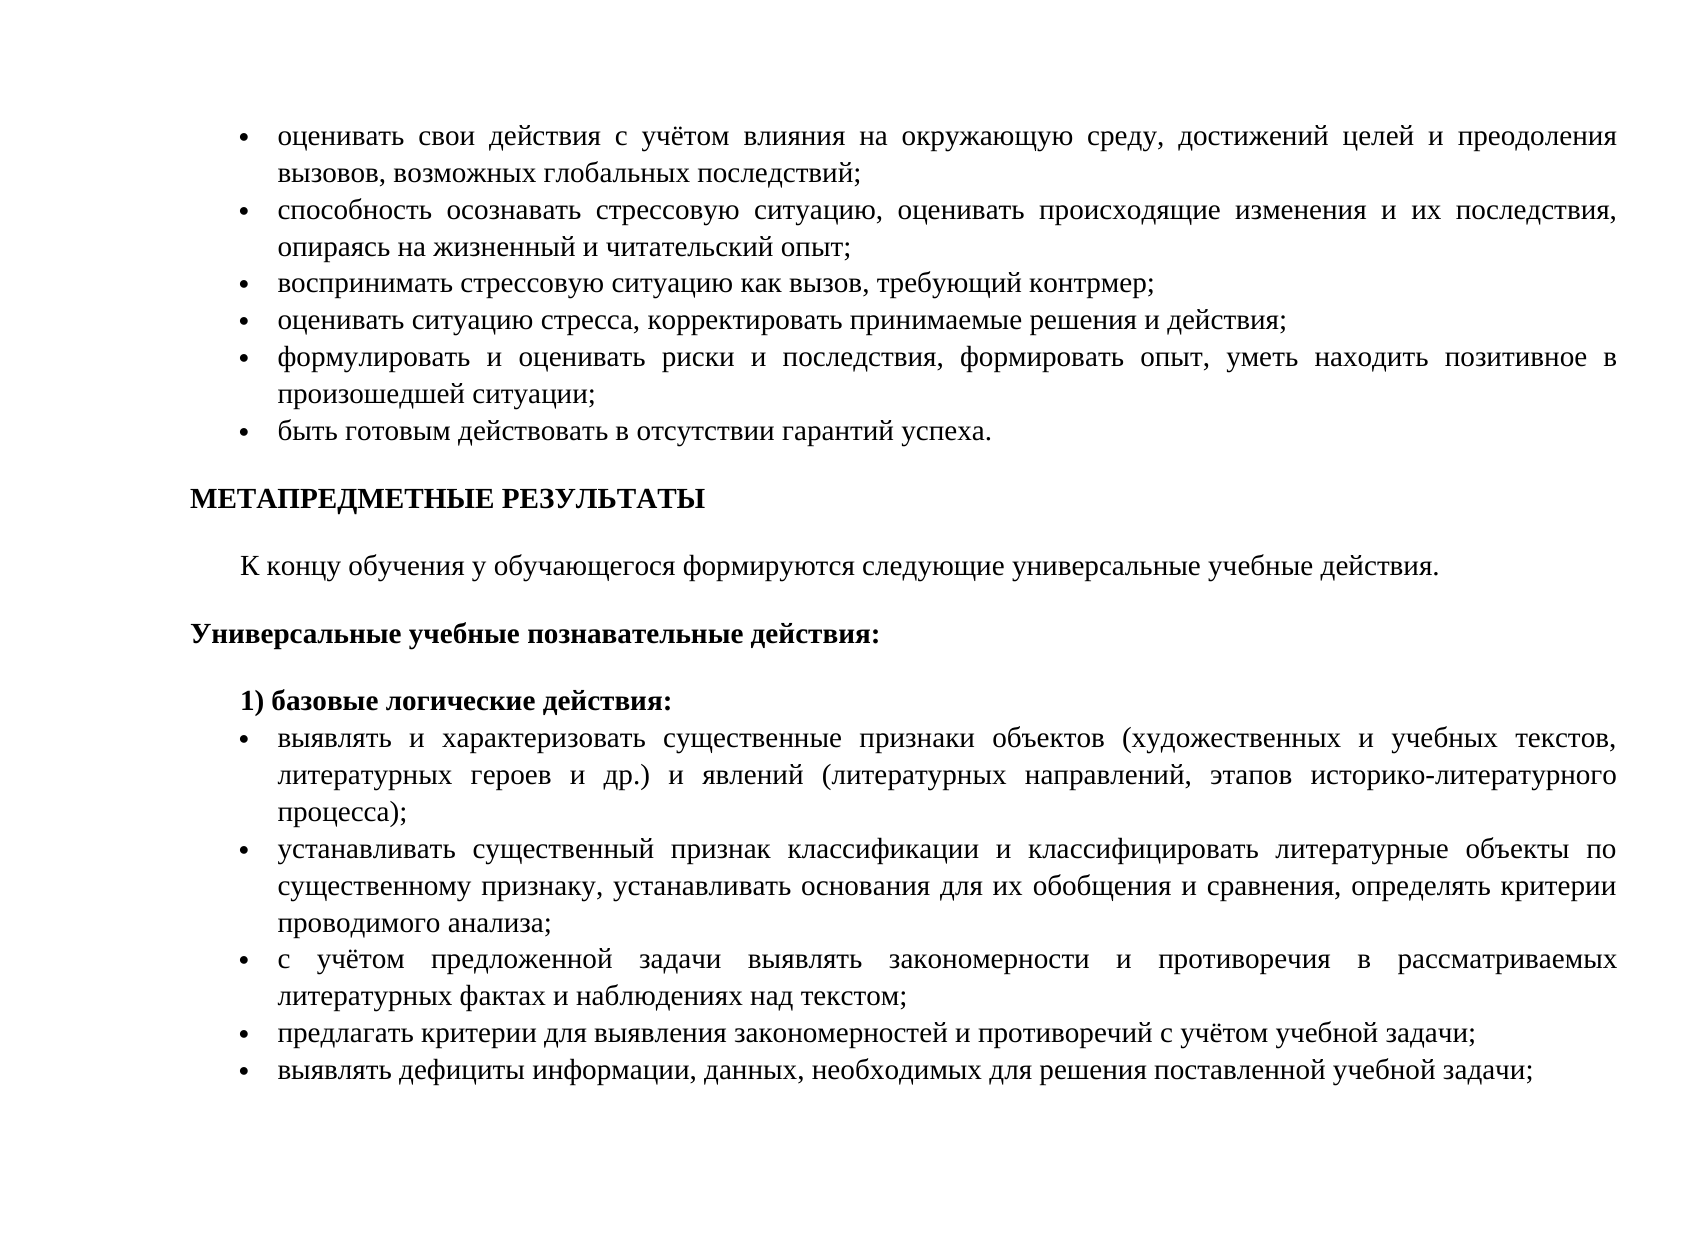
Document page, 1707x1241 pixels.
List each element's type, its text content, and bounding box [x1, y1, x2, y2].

list предлагать критерии для выявления закономерностей и противоречий с учётом учебной задачи; [240, 1015, 1618, 1049]
text Универсальные учебные познавательные действия: [190, 616, 1618, 649]
list выявлять и характеризовать существенные признаки объектов (художественных и учебных текстов, литературных героев и др.) и явлений (литературных направлений, этапов историко-литературного процесса); [240, 720, 1618, 828]
list воспринимать стрессовую ситуацию как вызов, требующий контрмер; [240, 266, 1618, 299]
text 1) базовые логические действия: [177, 683, 1618, 717]
list выявлять дефициты информации, данных, необходимых для решения поставленной учебной задачи; [240, 1052, 1618, 1086]
list быть готовым действовать в отсутствии гарантий успеха. [240, 413, 1618, 447]
list формулировать и оценивать риски и последствия, формировать опыт, уметь находить позитивное в произошедшей ситуации; [240, 339, 1618, 410]
list с учётом предложенной задачи выявлять закономерности и противоречия в рассматриваемых литературных фактах и наблюдениях над текстом; [240, 942, 1618, 1012]
text К концу обучения у обучающегося формируются следующие универсальные учебные действия. [177, 548, 1618, 582]
list оценивать свои действия с учётом влияния на окружающую среду, достижений целей и преодоления вызовов, возможных глобальных последствий; [240, 118, 1618, 188]
list устанавливать существенный признак классификации и классифицировать литературные объекты по существенному признаку, устанавливать основания для их обобщения и сравнения, определять критерии проводимого анализа; [240, 831, 1618, 938]
list оценивать ситуацию стресса, корректировать принимаемые решения и действия; [240, 302, 1618, 336]
list способность осознавать стрессовую ситуацию, оценивать происходящие изменения и их последствия, опираясь на жизненный и читательский опыт; [240, 192, 1618, 262]
text МЕТАПРЕДМЕТНЫЕ РЕЗУЛЬТАТЫ [190, 481, 1618, 514]
